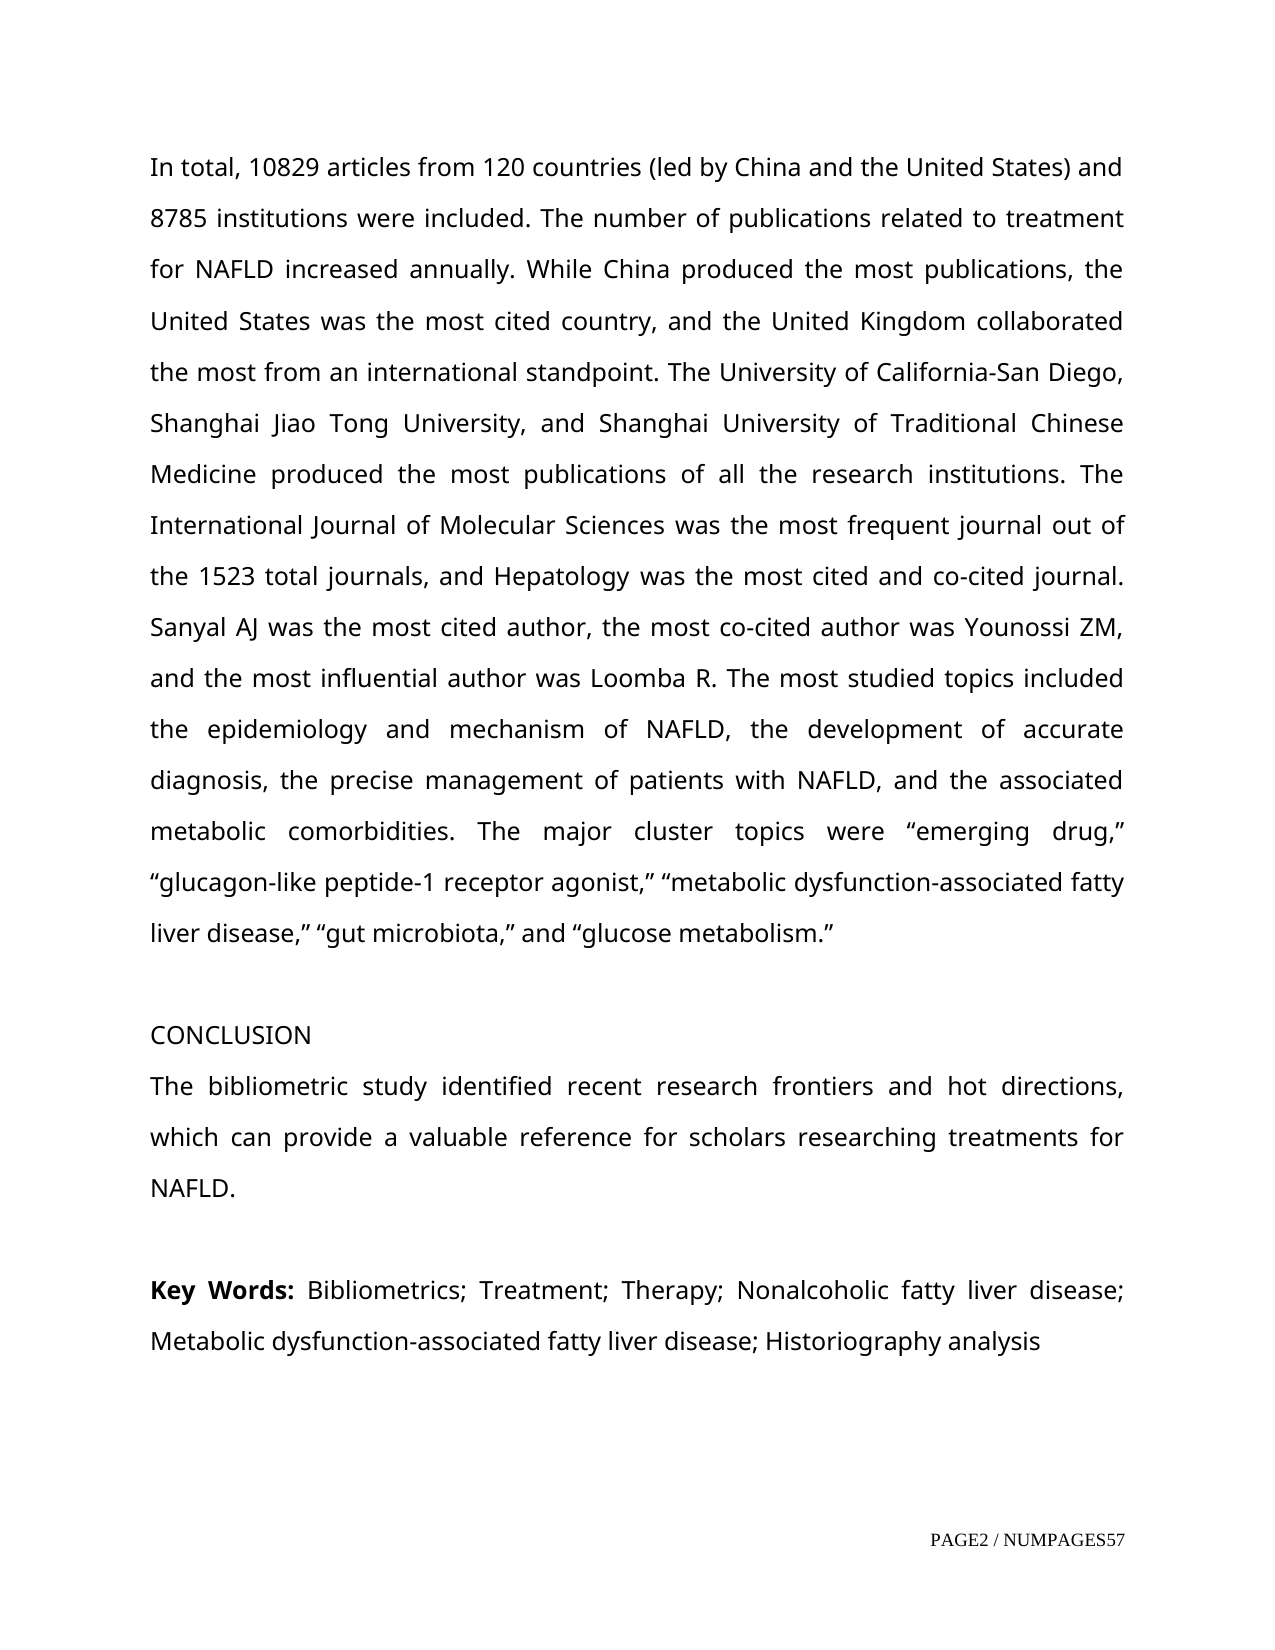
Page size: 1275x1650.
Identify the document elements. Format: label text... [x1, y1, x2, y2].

text The bibliometric study identified recent research frontiers and hot directions, which can provide a valuable reference for scholars researching treatments for NAFLD. [150, 1069, 1125, 1205]
text Key Words: Bibliometrics; Treatment; Therapy; Nonalcoholic fatty liver disease; Metabolic dysfunction-associated fatty liver disease; Historiography analysis [150, 1273, 1125, 1358]
text CONCLUSION [150, 1018, 1125, 1052]
text In total, 10829 articles from 120 countries (led by China and the United States) and 8785 institutions were included. The number of publications related to treatment for NAFLD increased annually. While China produced the most publications, the United States was the most cited country, and the United Kingdom collaborated the most from an international standpoint. The University of California-San Diego, Shanghai Jiao Tong University, and Shanghai University of Traditional Chinese Medicine produced the most publications of all the research institutions. The International Journal of Molecular Sciences was the most frequent journal out of the 1523 total journals, and Hepatology was the most cited and co-cited journal. Sanyal AJ was the most cited author, the most co-cited author was Younossi ZM, and the most influential author was Loomba R. The most studied topics included the epidemiology and mechanism of NAFLD, the development of accurate diagnosis, the precise management of patients with NAFLD, and the associated metabolic comorbidities. The major cluster topics were “emerging drug,” “glucagon-like peptide-1 receptor agonist,” “metabolic dysfunction-associated fatty liver disease,” “gut microbiota,” and “glucose metabolism.” [150, 150, 1125, 950]
